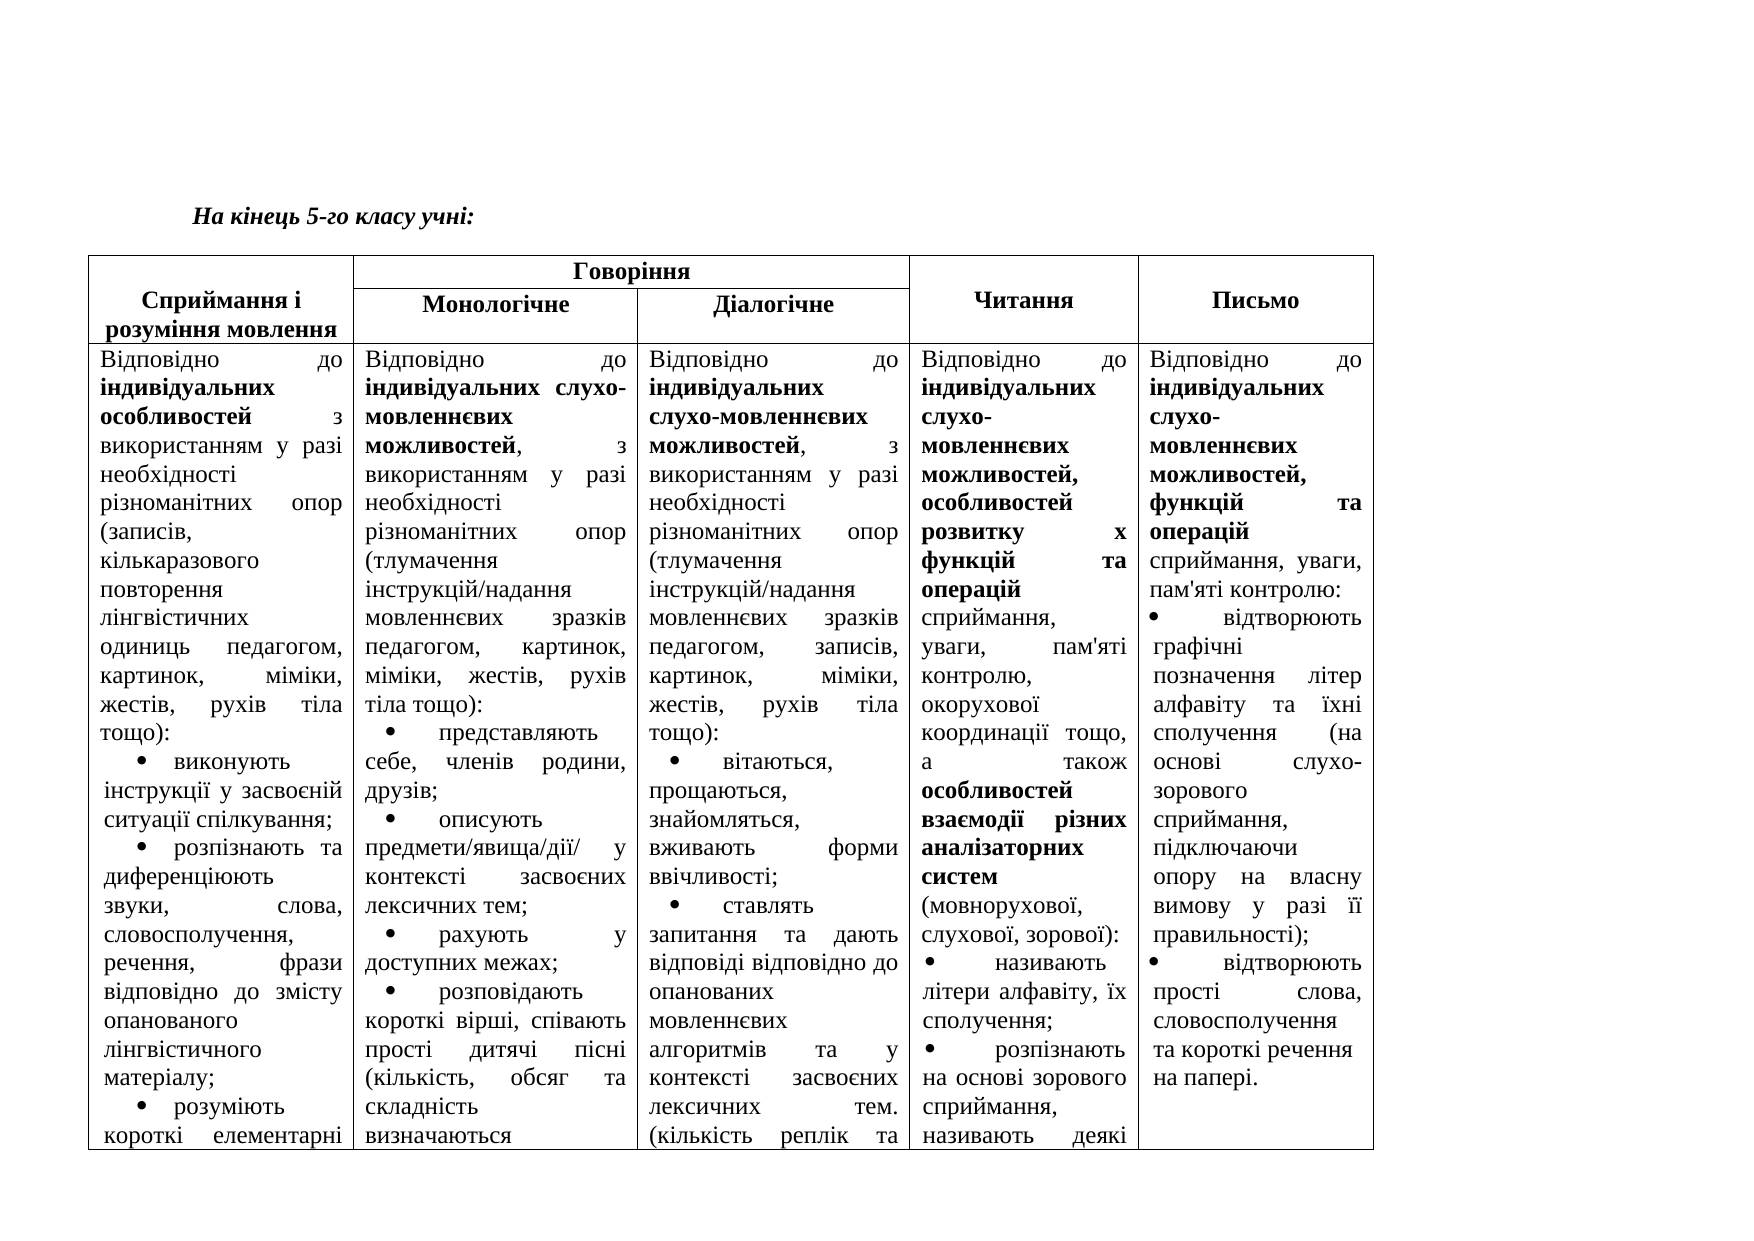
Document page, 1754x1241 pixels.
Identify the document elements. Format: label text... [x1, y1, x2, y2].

table_cell Монологічне [354, 289, 637, 343]
text На кінець 5-го класу учні: [88, 201, 1665, 230]
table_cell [638, 344, 909, 1149]
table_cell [910, 344, 1138, 1149]
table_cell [89, 344, 353, 1149]
table_cell Діалогічне [638, 289, 909, 343]
table_header Говоріння [354, 256, 909, 288]
table_header Сприймання і розуміння мовлення [89, 256, 353, 343]
table_header Читання [910, 256, 1138, 343]
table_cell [354, 344, 637, 1149]
table_header Письмо [1139, 256, 1373, 343]
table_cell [1139, 344, 1373, 1149]
